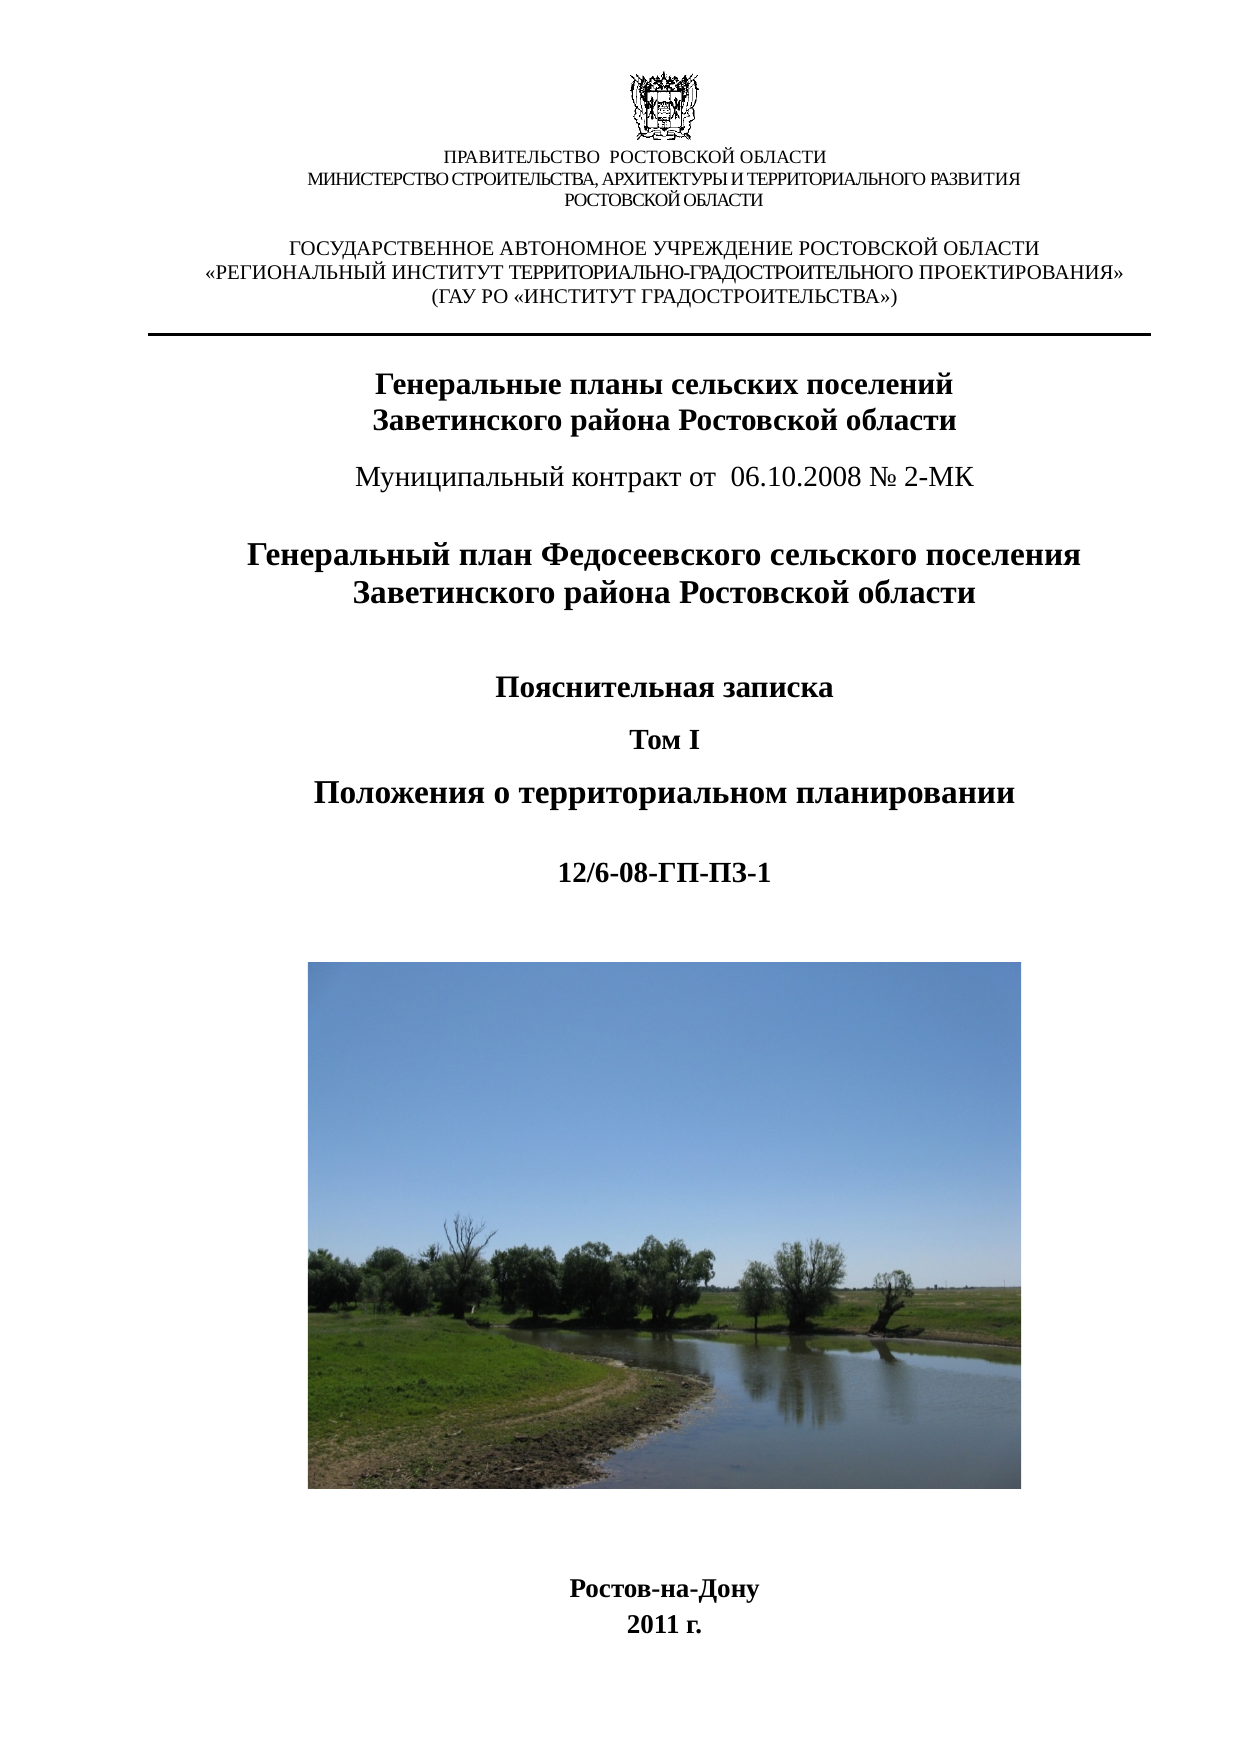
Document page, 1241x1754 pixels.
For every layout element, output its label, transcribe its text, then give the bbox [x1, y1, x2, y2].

text (ГАУ РО «ИНСТИТУТ ГРАДОСТРОИТЕЛЬСТВА») [177, 284, 1152, 308]
picture [307, 962, 1022, 1489]
text Муниципальный контракт от 06.10.2008 № 2-МК [177, 459, 1152, 492]
text Положения о территориальном планировании [177, 773, 1152, 811]
text Ростов-на-Дону [177, 1572, 1152, 1604]
text 2011 г. [177, 1608, 1152, 1639]
picture [619, 69, 712, 138]
text РОСТОВСКОЙ ОБЛАСТИ [177, 189, 1152, 211]
text ГОСУДАРСТВЕННОЕ АВТОНОМНОЕ УЧРЕЖДЕНИЕ РОСТОВСКОЙ ОБЛАСТИ [177, 236, 1152, 259]
text «РЕГИОНАЛЬНЫЙ ИНСТИТУТ ТЕРРИТОРИАЛЬНО-ГРАДОСТРОИТЕЛЬНОГО ПРОЕКТИРОВАНИЯ» [177, 259, 1152, 284]
text 12/6-08-ГП-ПЗ-1 [177, 855, 1152, 889]
text Генеральные планы сельских поселений [177, 365, 1152, 401]
text МИНИСТЕРСТВО СТРОИТЕЛЬСТВА, АРХИТЕКТУРЫ И ТЕРРИТОРИАЛЬНого РАЗВиТиЯ [177, 167, 1152, 189]
text Том I [177, 722, 1152, 756]
text Заветинского района Ростовской области [177, 572, 1152, 611]
text Генеральный план Федосеевского сельского поселения [177, 534, 1152, 572]
text Пояснительная записка [177, 669, 1152, 704]
text ПРАВИТЕЛЬСТВО РОСТОВСКОЙ ОБЛАСТИ [118, 146, 1152, 167]
text Заветинского района Ростовской области [177, 401, 1152, 437]
